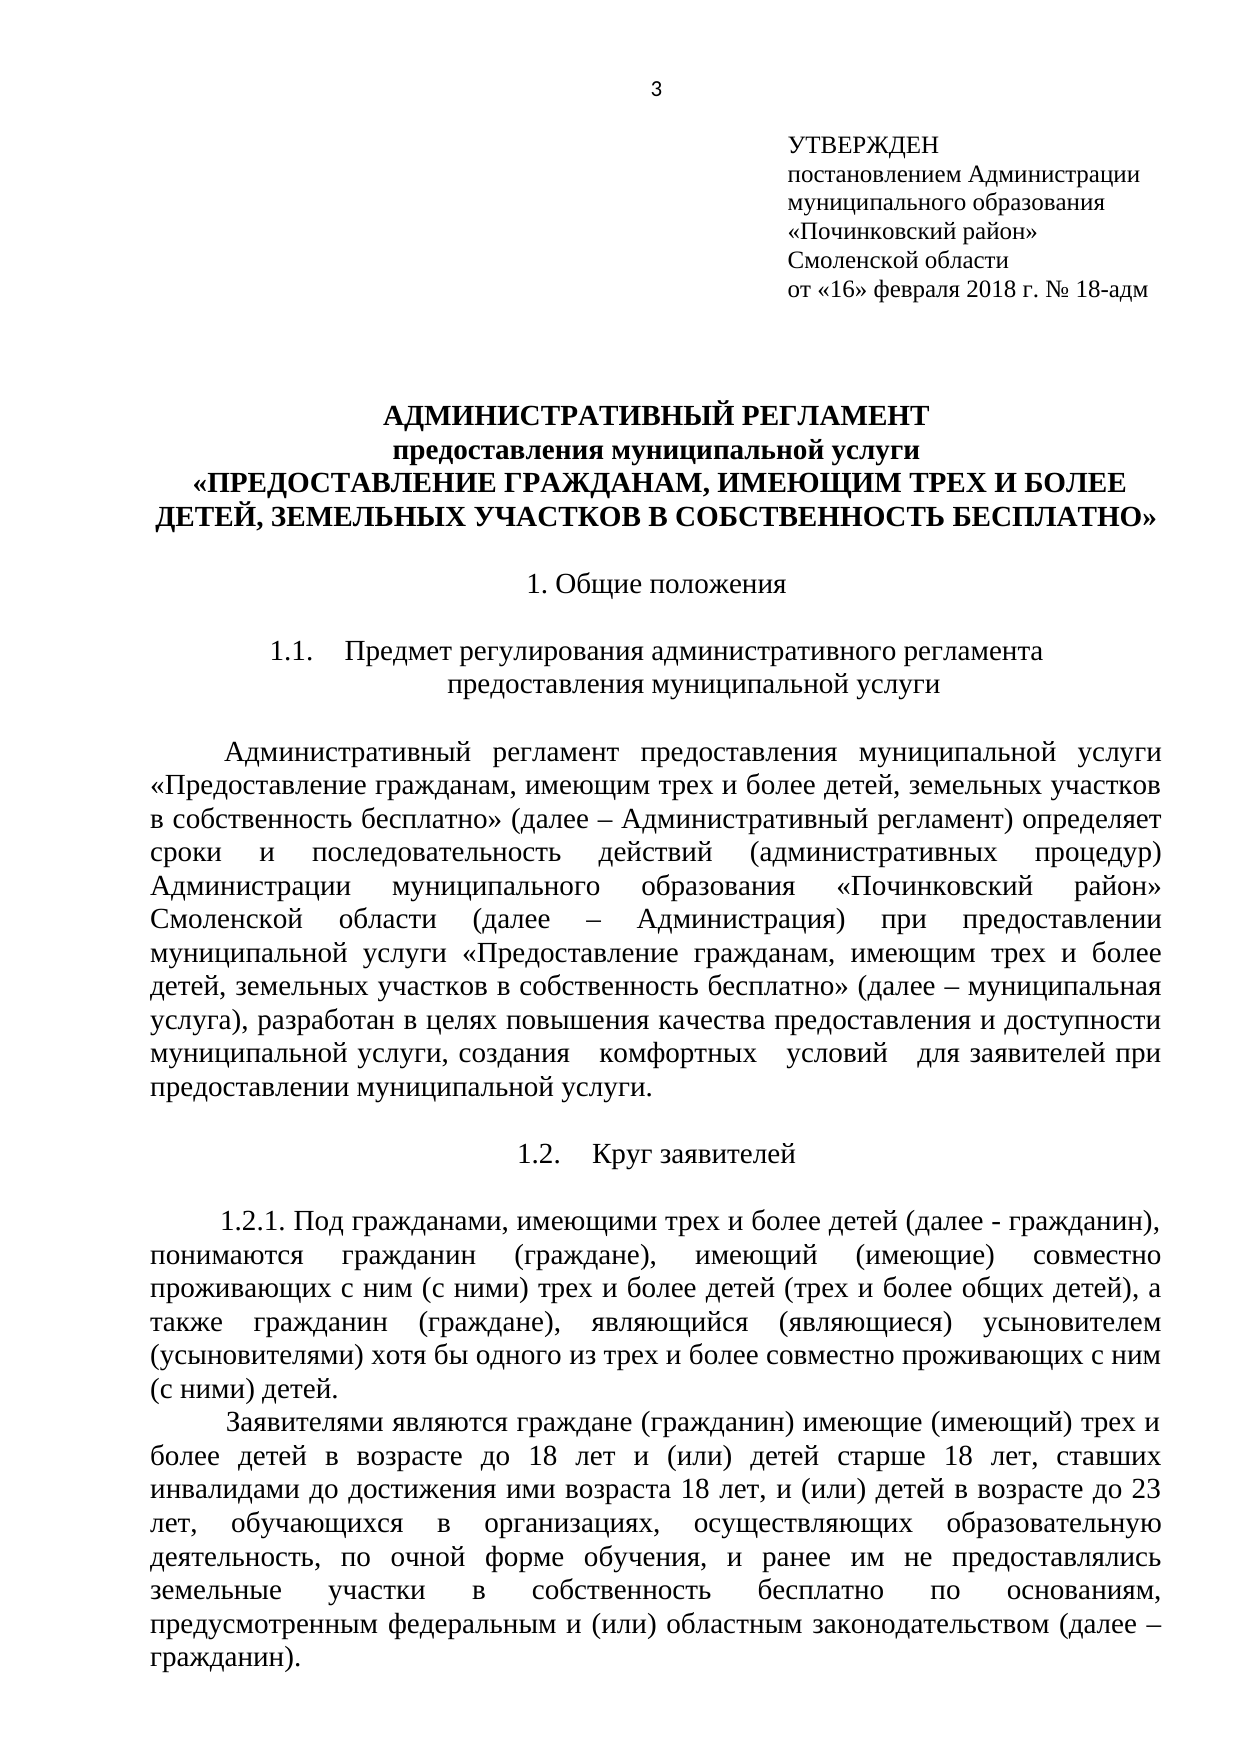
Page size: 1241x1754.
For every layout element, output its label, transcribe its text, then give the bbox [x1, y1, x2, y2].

table_header УТВЕРЖДЕН постановлением Администрации муниципального образования «Починковский район» Смоленской области от «16» февраля 2018 г. № 18-адм [776, 130, 1162, 331]
title АДМИНИСТРАТИВНЫЙ РЕГЛАМЕНТ [150, 398, 1162, 432]
title предоставления муниципальной услуги [150, 432, 1162, 465]
text 1.2.1. Под гражданами, имеющими трех и более детей (далее - гражданин), понимаются гражданин (граждане), имеющий (имеющие) совместно проживающих с ним (с ними) трех и более детей (трех и более общих детей), а также гражданин (граждане), являющийся (являющиеся) усыновителем (усыновителями) хотя бы одного из трех и более совместно проживающих с ним (с ними) детей. [150, 1203, 1162, 1404]
title «ПРЕДОСТАВЛЕНИЕ ГРАЖДАНАМ, ИМЕЮЩИМ ТРЕХ И БОЛЕЕ ДЕТЕЙ, ЗЕМЕЛЬНЫХ УЧАСТКОВ В СОБСТВЕННОСТЬ БЕСПЛАТНО» [150, 465, 1162, 532]
list Круг заявителей [150, 1136, 1162, 1170]
text 1. Общие положения [150, 566, 1162, 599]
text предоставления муниципальной услуги [225, 667, 1162, 700]
list Предмет регулирования административного регламента [150, 633, 1162, 667]
text Заявителями являются граждане (гражданин) имеющие (имеющий) трех и более детей в возрасте до 18 лет и (или) детей старше 18 лет, ставших инвалидами до достижения ими возраста 18 лет, и (или) детей в возрасте до 23 лет, обучающихся в организациях, осуществляющих образовательную деятельность, по очной форме обучения, и ранее им не предоставлялись земельные участки в собственность бесплатно по основаниям, предусмотренным федеральным и (или) областным законодательством (далее – гражданин). [150, 1404, 1162, 1673]
text Административный регламент предоставления муниципальной услуги «Предоставление гражданам, имеющим трех и более детей, земельных участков в собственность бесплатно» (далее – Административный регламент) определяет сроки и последовательность действий (административных процедур) Администрации муниципального образования «Починковский район» Смоленской области (далее – Администрация) при предоставлении муниципальной услуги «Предоставление гражданам, имеющим трех и более детей, земельных участков в собственность бесплатно» (далее – муниципальная услуга), разработан в целях повышения качества предоставления и доступности муниципальной услуги, создания комфортных условий для заявителей при предоставлении муниципальной услуги. [150, 734, 1162, 1103]
